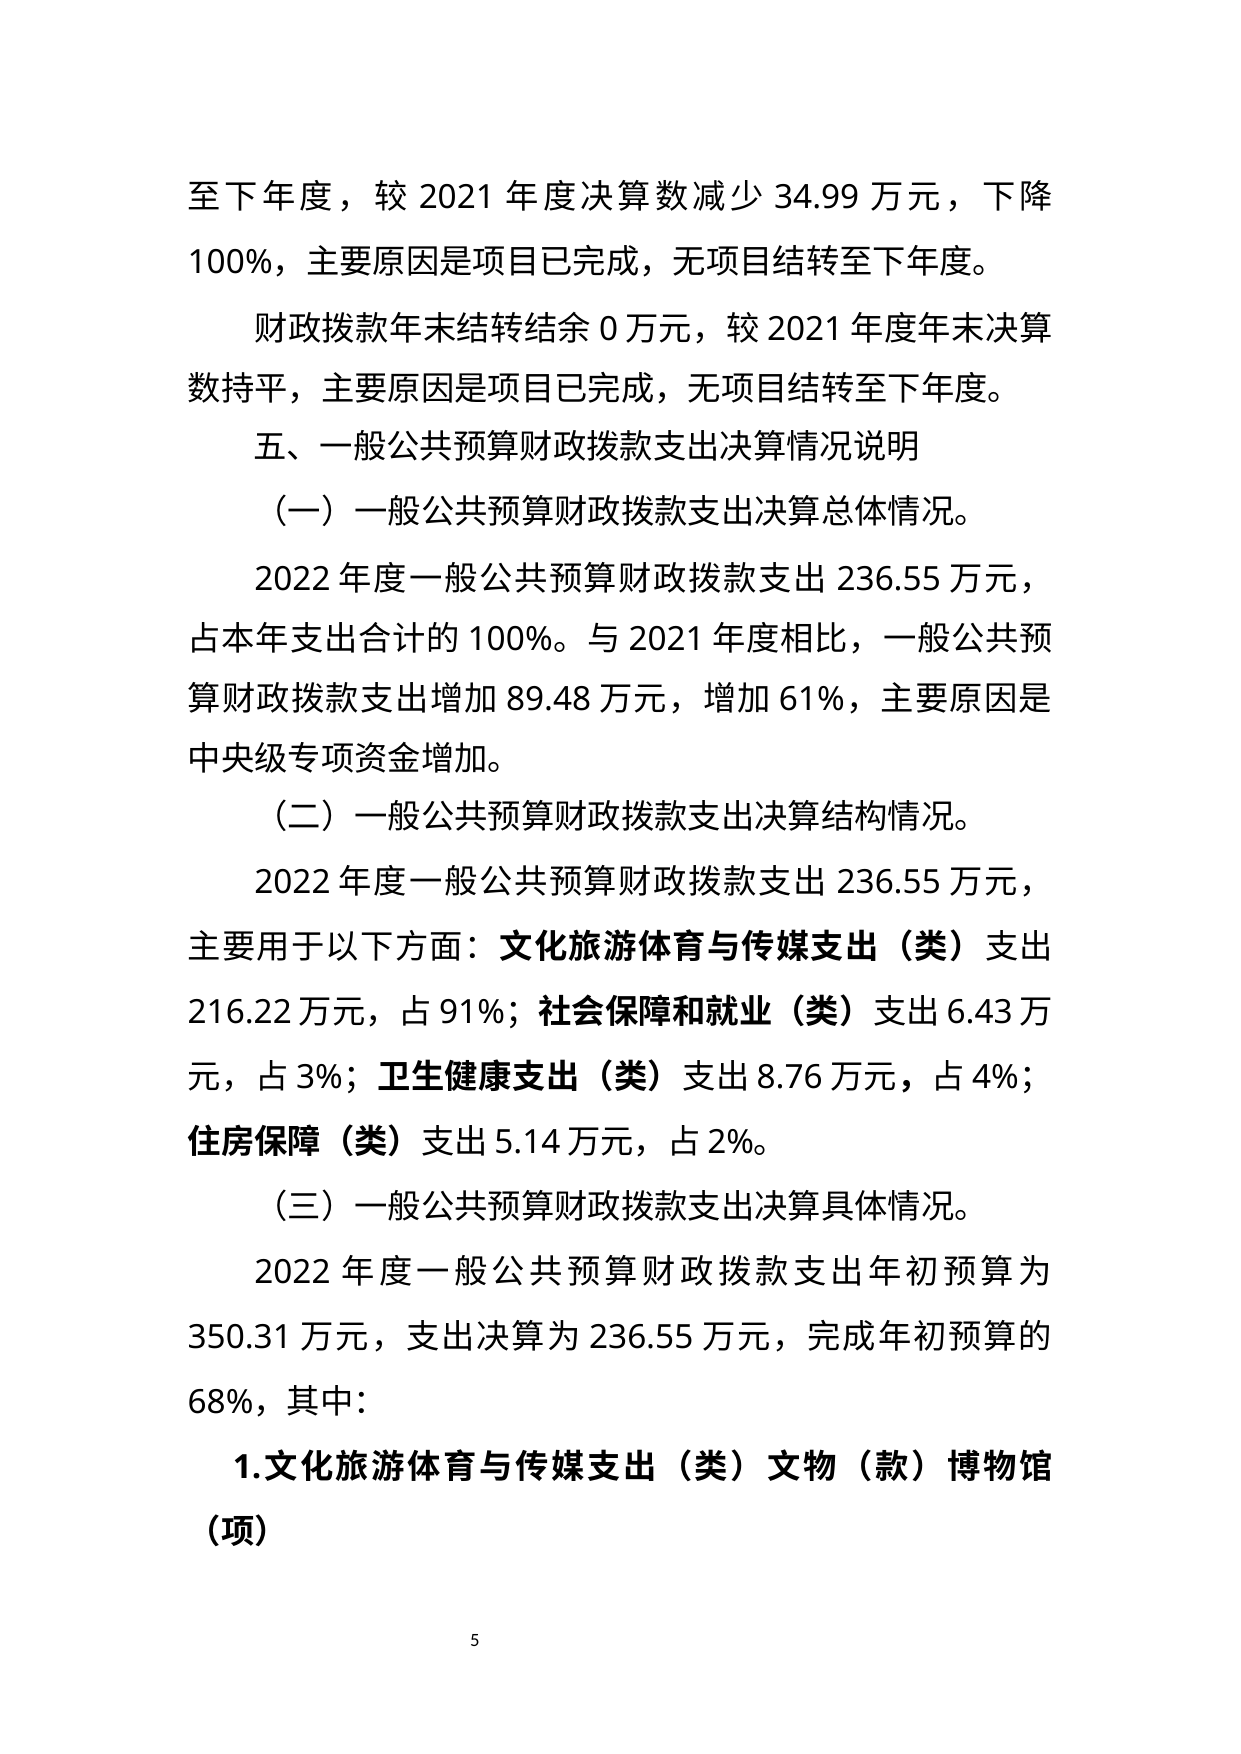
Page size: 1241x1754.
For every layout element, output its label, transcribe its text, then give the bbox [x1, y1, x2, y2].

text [187, 162, 1053, 292]
text （二）一般公共预算财政拨款支出决算结构情况。 [187, 782, 1053, 847]
text （一）一般公共预算财政拨款支出决算总体情况。 [187, 477, 1053, 542]
text 财政拨款年末结转结余0万元，较2021年度年末决算数持平，主要原因是项目已完成，无项目结转至下年度。 [187, 292, 1053, 412]
text 2022年度一般公共预算财政拨款支出236.55万元，主要用于以下方面：文化旅游体育与传媒支出（类）支出216.22万元，占91%；社会保障和就业（类）支出6.43万元，占3%；卫生健康支出（类）支出8.76万元，占4%；住房保障（类）支出5.14万元，占2%。 [187, 847, 1053, 1172]
text 2022年度一般公共预算财政拨款支出236.55万元，占本年支出合计的100%。与2021年度相比，一般公共预算财政拨款支出增加89.48万元，增加61%，主要原因是中央级专项资金增加。 [187, 542, 1053, 782]
text （三）一般公共预算财政拨款支出决算具体情况。 [187, 1172, 1053, 1237]
text 五、一般公共预算财政拨款支出决算情况说明 [187, 412, 1053, 477]
list 1.文化旅游体育与传媒支出（类）文物（款）博物馆（项） [187, 1432, 1053, 1562]
text 2022年度一般公共预算财政拨款支出年初预算为350.31万元，支出决算为236.55万元，完成年初预算的68%，其中： [187, 1237, 1053, 1432]
